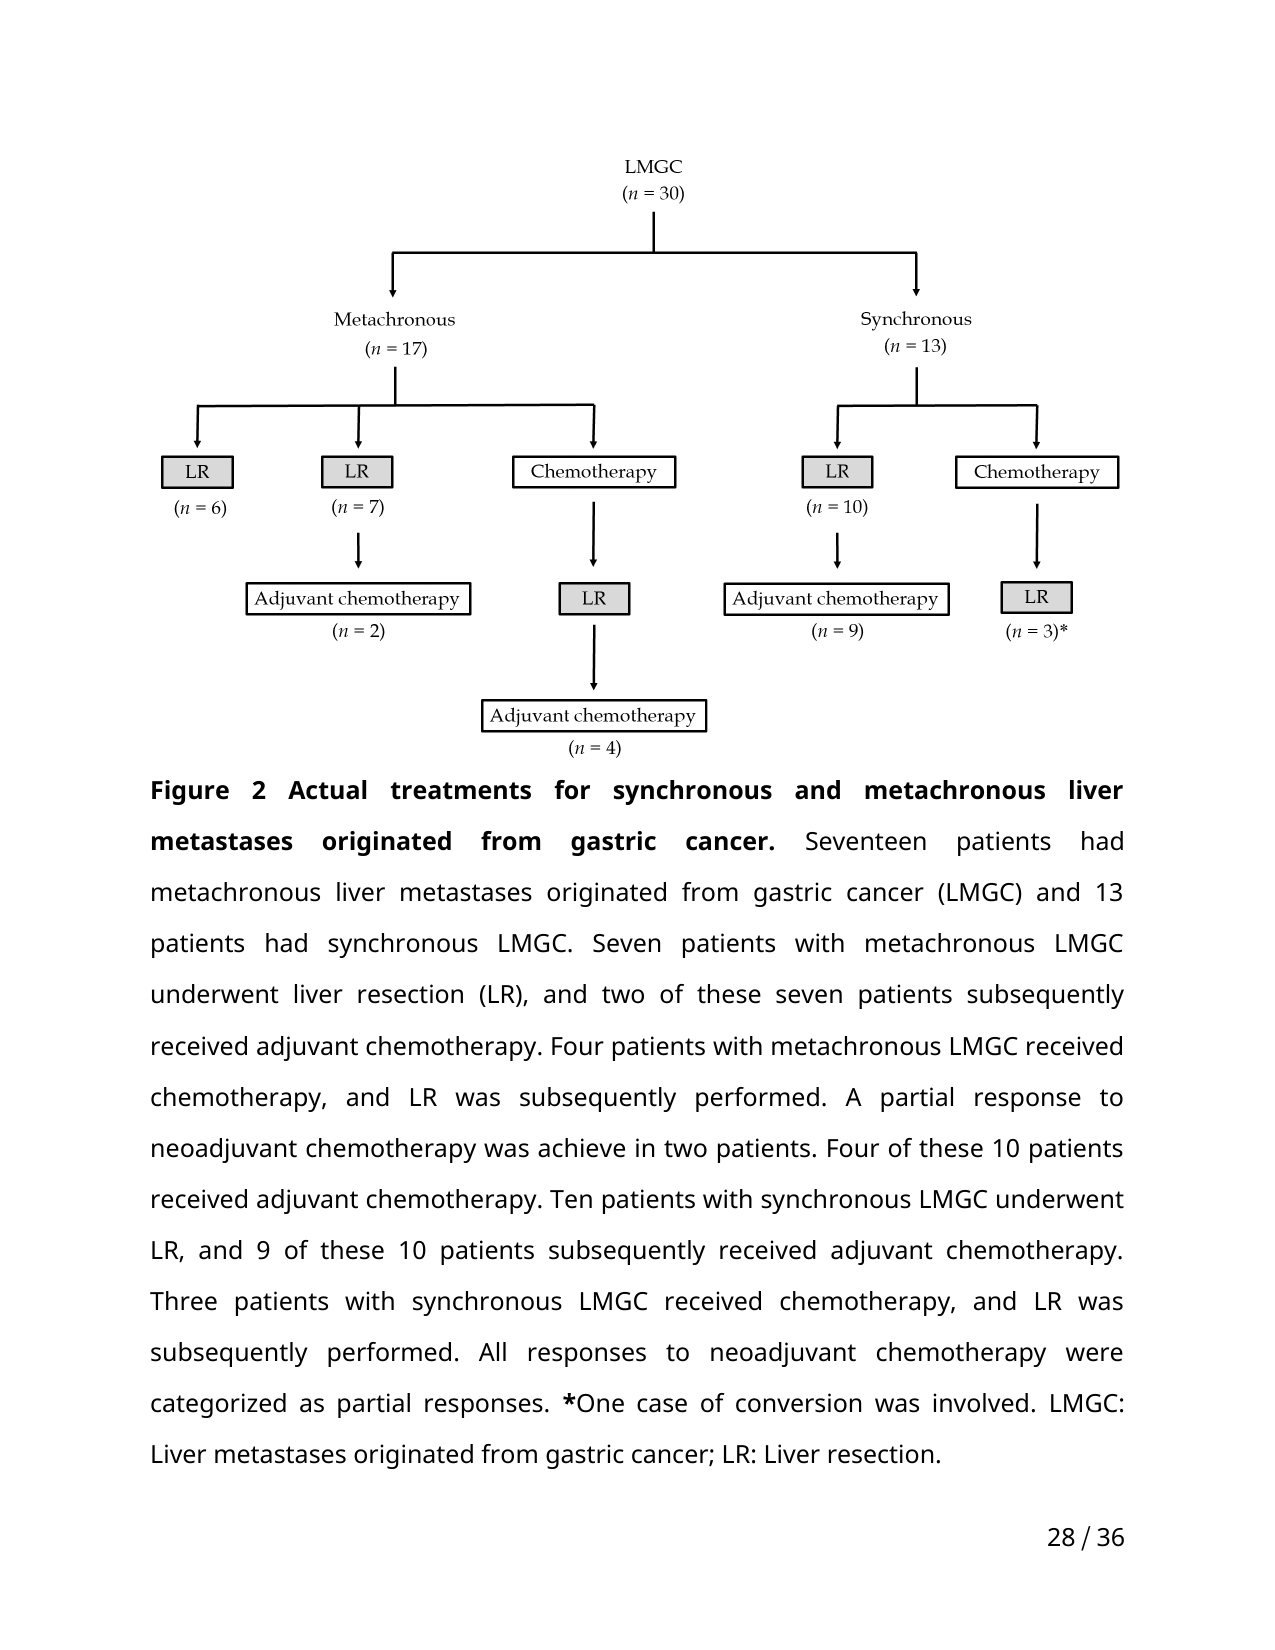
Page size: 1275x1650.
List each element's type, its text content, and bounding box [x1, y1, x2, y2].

text Figure 2 Actual treatments for synchronous and metachronous liver metastases originated from gastric cancer. Seventeen patients had metachronous liver metastases originated from gastric cancer (LMGC) and 13 patients had synchronous LMGC. Seven patients with metachronous LMGC underwent liver resection (LR), and two of these seven patients subsequently received adjuvant chemotherapy. Four patients with metachronous LMGC received chemotherapy, and LR was subsequently performed. A partial response to neoadjuvant chemotherapy was achieve in two patients. Four of these 10 patients received adjuvant chemotherapy. Ten patients with synchronous LMGC underwent LR, and 9 of these 10 patients subsequently received adjuvant chemotherapy. Three patients with synchronous LMGC received chemotherapy, and LR was subsequently performed. All responses to neoadjuvant chemotherapy were categorized as partial responses. *One case of conversion was involved. LMGC: Liver metastases originated from gastric cancer; LR: Liver resection. [150, 773, 1125, 1471]
picture [150, 150, 1125, 759]
